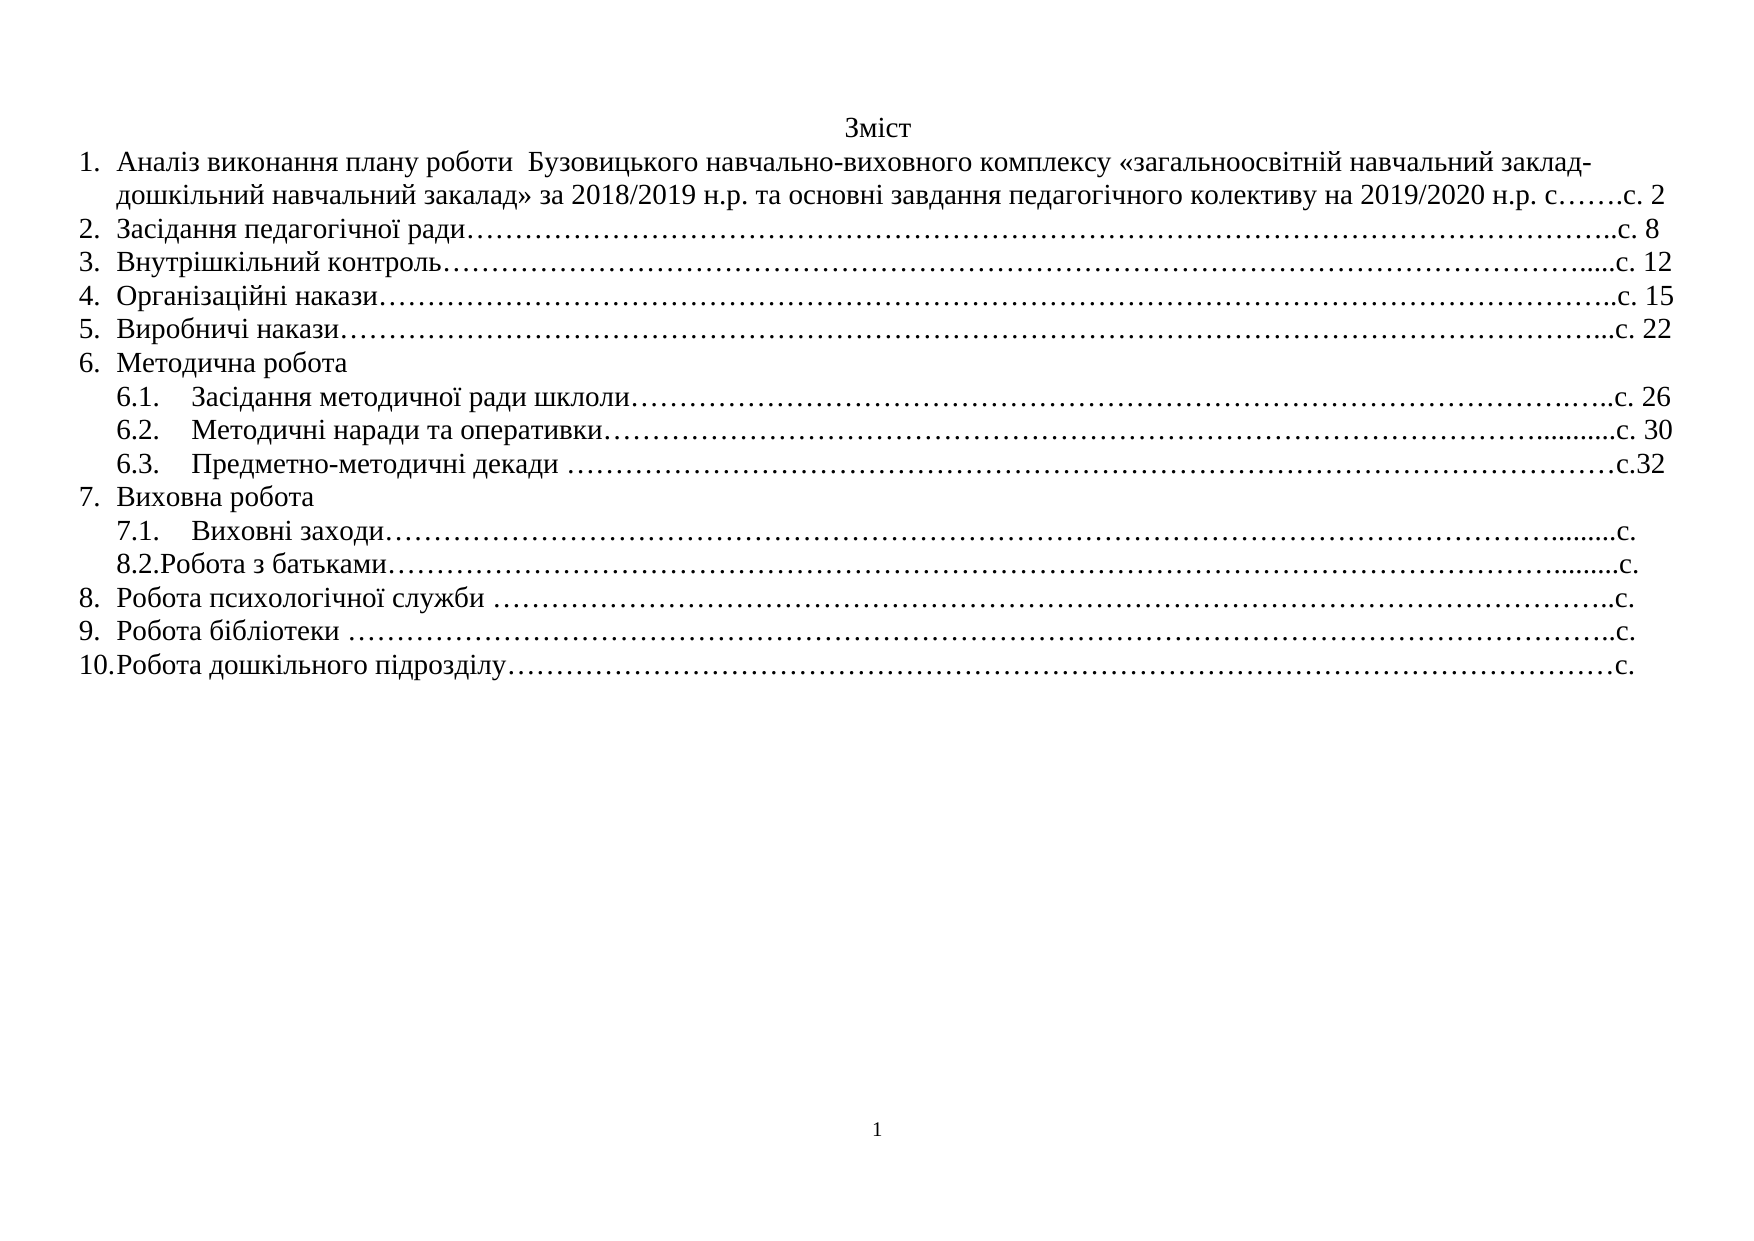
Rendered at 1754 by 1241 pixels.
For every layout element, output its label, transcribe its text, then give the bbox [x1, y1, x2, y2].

list Методичні наради та оперативки……………………………………………………………………………………...........с. 30 [116, 413, 1677, 446]
list Засідання педагогічної ради………………………………………………………………………………………………………..с. 8 [78, 212, 1677, 245]
list Виробничі накази…………………………………………………………………………………………………………………...с. 22 [78, 312, 1677, 346]
list Предметно-методичні декади ………………………………………………………………………………………………с.32 [116, 446, 1677, 480]
list Робота дошкільного підрозділу……………………………………………………………………………………………………с. [78, 648, 1677, 681]
text Зміст [75, 111, 1677, 144]
list Організаційні накази………………………………………………………………………………………………………………..с. 15 [78, 279, 1677, 312]
list Внутрішкільний контроль……………………………………………………………………………………………………….....с. 12 [78, 245, 1677, 279]
list Виховні заходи………………………………………………………………………………………………………….........с. [116, 513, 1677, 547]
text 8.2.Робота з батьками………………………………………………………………………………………………………….........с. [116, 547, 1677, 581]
list Робота психологічної служби ……………………………………………………………………………………………………..с. [78, 581, 1677, 614]
list Засідання методичної ради шклоли…………………………………………………………………………………….…..с. 26 [116, 379, 1677, 413]
list Аналіз виконання плану роботи Бузовицького навчально-виховного комплексу «загальноосвітній навчальний заклад-дошкільний навчальний закалад» за 2018/2019 н.р. та основні завдання педагогічного колективу на 2019/2020 н.р. с…….с. 2 [78, 144, 1677, 212]
list Методична робота [78, 346, 1677, 379]
list Виховна робота [78, 480, 1677, 513]
list Робота бібліотеки …………………………………………………………………………………………………………………..с. [78, 614, 1677, 648]
